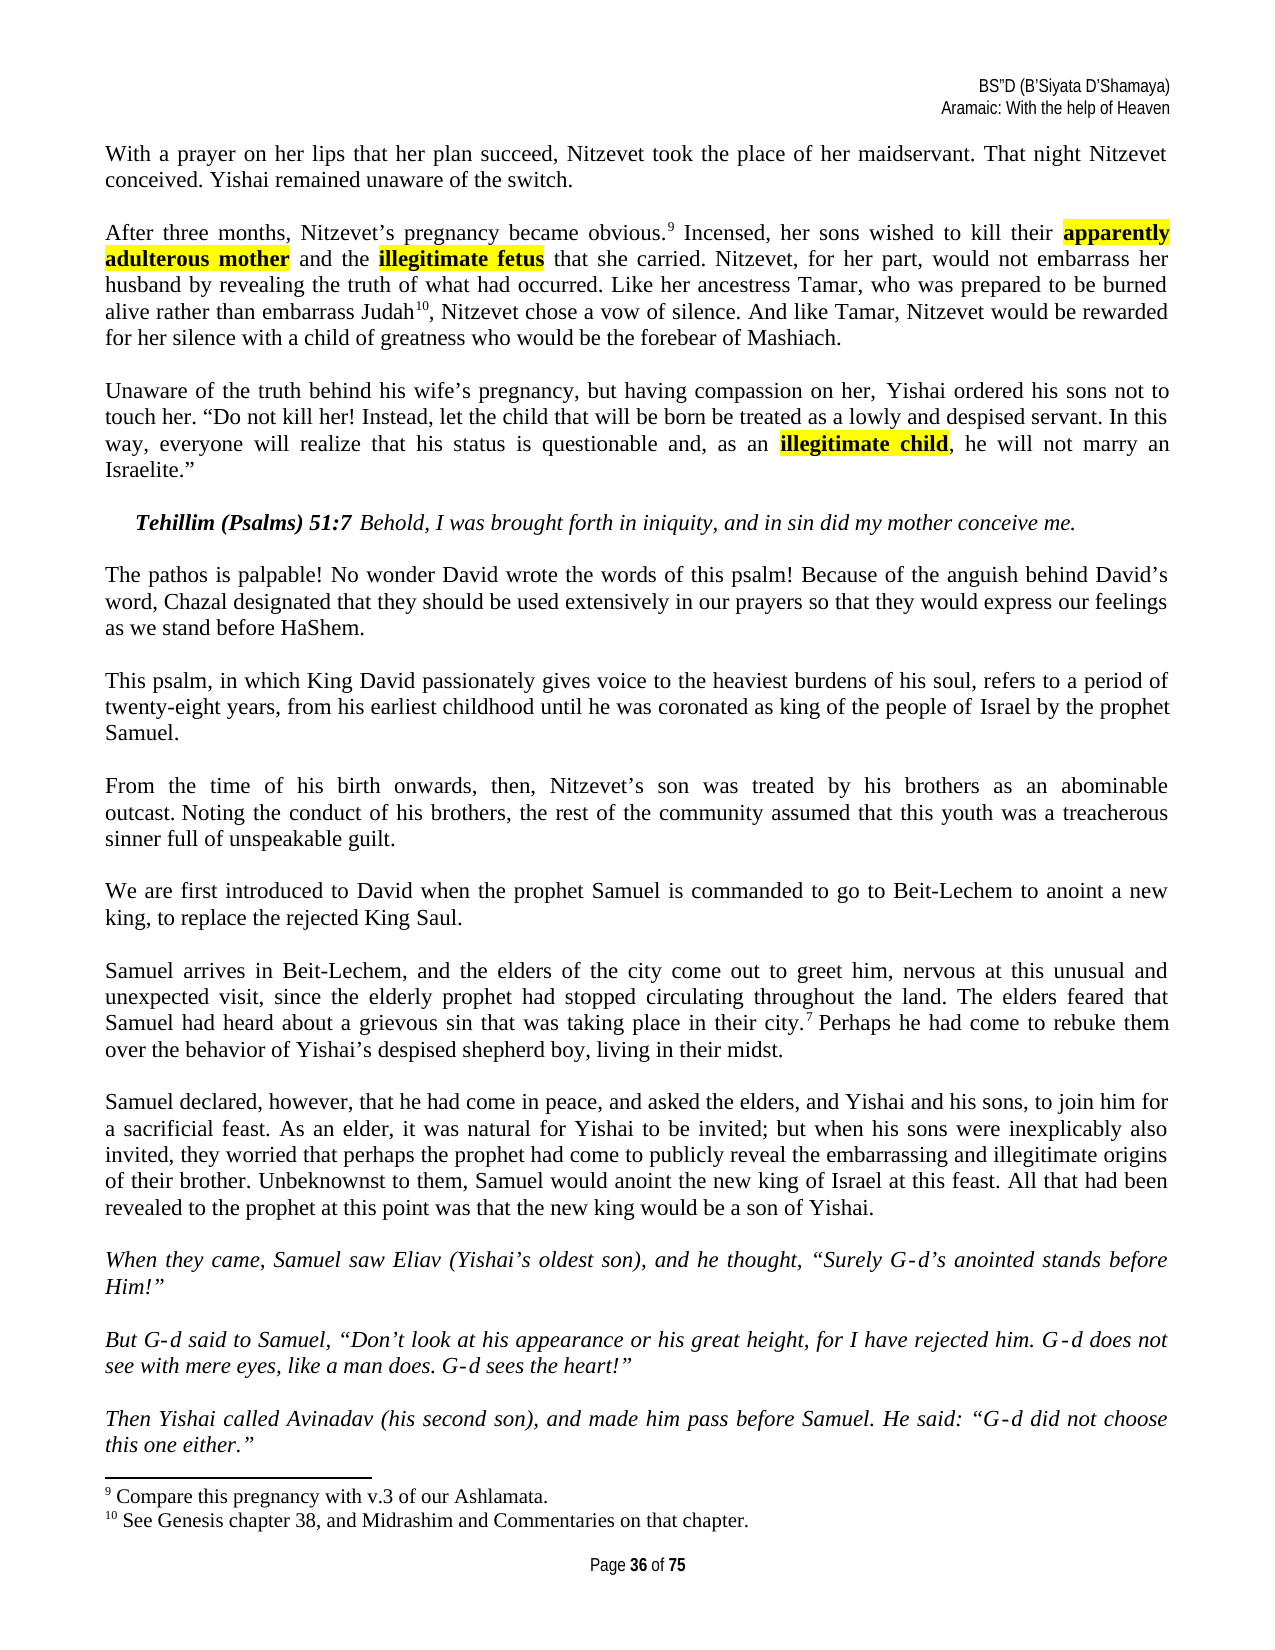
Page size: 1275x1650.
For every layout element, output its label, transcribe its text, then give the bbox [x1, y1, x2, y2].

text This psalm, in which King David passionately gives voice to the heaviest burdens of his soul, refers to a period of twenty-eight years, from his earliest childhood until he was coronated as king of the people of Israel by the prophet Samuel. [105, 667, 1170, 746]
text From the time of his birth onwards, then, Nitzevet’s son was treated by his brothers as an abominable outcast. Noting the conduct of his brothers, the rest of the community assumed that this youth was a treacherous sinner full of unspeakable guilt. [105, 772, 1170, 851]
text When they came, Samuel saw Eliav (Yishai’s oldest son), and he thought, “Surely G-d’s anointed stands before Him!” [105, 1247, 1170, 1299]
text Then Yishai called Avinadav (his second son), and made him pass before Samuel. He said: “G-d did not choose this one either.” [105, 1405, 1170, 1457]
text Samuel declared, however, that he had come in peace, and asked the elders, and Yishai and his sons, to join him for a sacrificial feast. As an elder, it was natural for Yishai to be invited; but when his sons were inexplicably also invited, they worried that perhaps the prophet had come to publicly reveal the embarrassing and illegitimate origins of their brother. Unbeknownst to them, Samuel would anoint the new king of Israel at this feast. All that had been revealed to the prophet at this point was that the new king would be a son of Yishai. [105, 1088, 1170, 1220]
text We are first introduced to David when the prophet Samuel is commanded to go to Beit-Lechem to anoint a new king, to replace the rejected King Saul. [105, 878, 1170, 930]
text After three months, Nitzevet’s pregnancy became obvious. Incensed, her sons wished to kill their apparently adulterous mother and the illegitimate fetus that she carried. Nitzevet, for her part, would not embarrass her husband by revealing the truth of what had occurred. Like her ancestress Tamar, who was prepared to be burned alive rather than embarrass Judah, Nitzevet chose a vow of silence. And like Tamar, Nitzevet would be rewarded for her silence with a child of greatness who would be the forebear of Mashiach. [105, 219, 1170, 351]
text With a prayer on her lips that her plan succeed, Nitzevet took the place of her maidservant. That night Nitzevet conceived. Yishai remained unaware of the switch. [105, 140, 1170, 192]
text Tehillim (Psalms) 51:7 Behold, I was brought forth in iniquity, and in sin did my mother conceive me. [135, 509, 1140, 535]
text But G-d said to Samuel, “Don’t look at his appearance or his great height, for I have rejected him. G-d does not see with mere eyes, like a man does. G-d sees the heart!” [105, 1326, 1170, 1378]
text The pathos is palpable! No wonder David wrote the words of this psalm! Because of the anguish behind David’s word, Chazal designated that they should be used extensively in our prayers so that they would express our feelings as we stand before HaShem. [105, 561, 1170, 640]
text Unaware of the truth behind his wife’s pregnancy, but having compassion on her, Yishai ordered his sons not to touch her. “Do not kill her! Instead, let the child that will be born be treated as a lowly and despised servant. In this way, everyone will realize that his status is questionable and, as an illegitimate child, he will not marry an Israelite.” [105, 377, 1170, 482]
text Samuel arrives in Beit-Lechem, and the elders of the city come out to greet him, nervous at this unusual and unexpected visit, since the elderly prophet had stopped circulating throughout the land. The elders feared that Samuel had heard about a grievous sin that was taking place in their city.7 Perhaps he had come to rebuke them over the behavior of Yishai’s despised shepherd boy, living in their midst. [105, 957, 1170, 1062]
